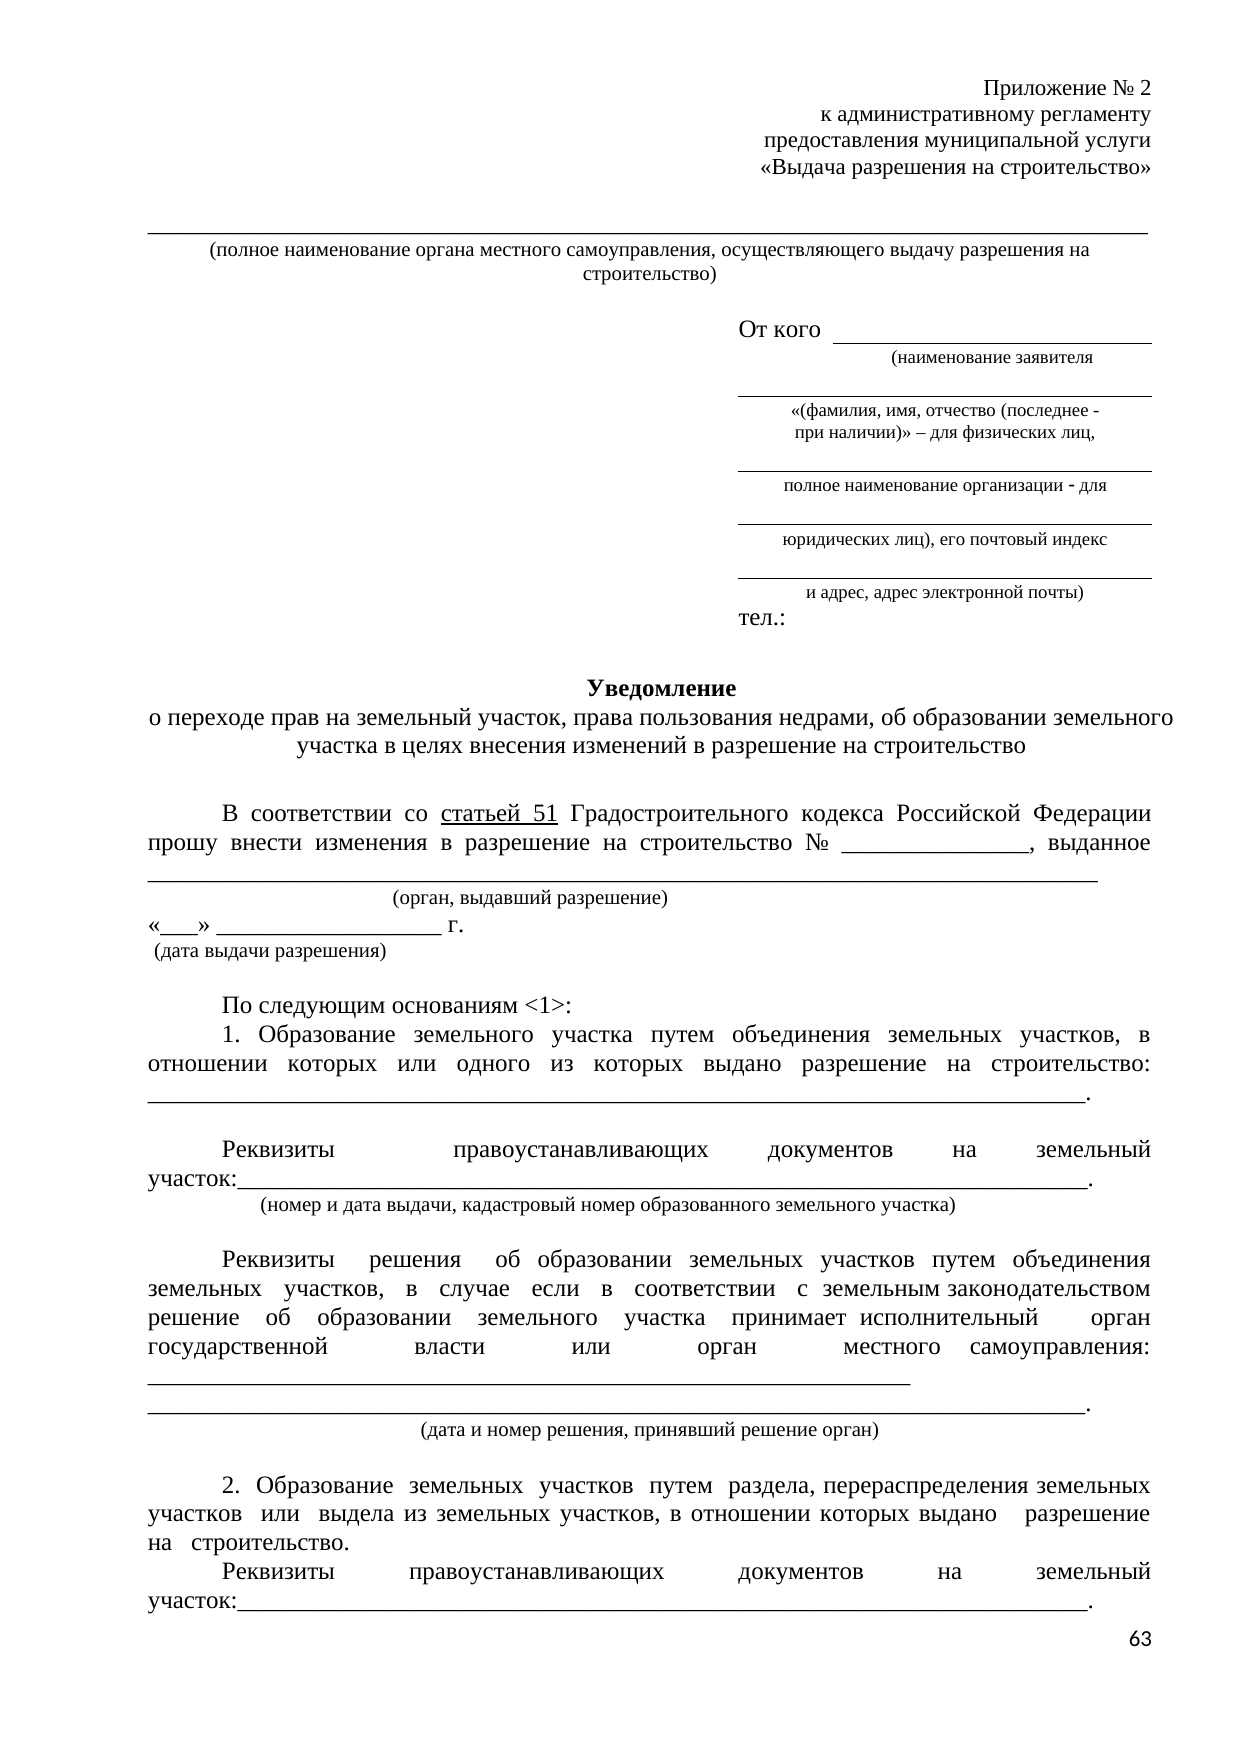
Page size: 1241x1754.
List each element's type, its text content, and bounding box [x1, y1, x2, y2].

text «(фамилия, имя, отчество (последнее - при наличии)» – для физических лиц, [738, 397, 1152, 442]
text От кого [738, 314, 1152, 342]
text 2. Образование земельных участков путем раздела, перераспределения земельных участков или выдела из земельных участков, в отношении которых выдано разрешение на строительство. [148, 1470, 1152, 1556]
text По следующим основаниям <1>: [148, 990, 1152, 1019]
text В соответствии со статьей 51 Градостроительного кодекса Российской Федерации прошу внести изменения в разрешение на строительство № _______________, выданное ____________________________________________________________________________ [148, 798, 1152, 885]
text Приложение № 2 [148, 74, 1152, 100]
text (полное наименование органа местного самоуправления, осуществляющего выдачу разрешения на строительство) [148, 237, 1152, 285]
text предоставления муниципальной услуги [148, 127, 1152, 153]
text «___» __________________ г. [148, 909, 1152, 938]
text и адрес, адрес электронной почты) [738, 579, 1152, 602]
text (орган, выдавший разрешение) [148, 885, 1152, 909]
text к административному регламенту [148, 100, 1152, 127]
text Реквизиты решения об образовании земельных участков путем объединения земельных участков, в случае если в соответствии с земельным законодательством решение об образовании земельного участка принимает исполнительный орган государственной власти или орган местного самоуправления: _____________________________________________________________ [148, 1244, 1152, 1388]
text «Выдача разрешения на строительство» [148, 153, 1152, 179]
text юридических лиц), его почтовый индекс [738, 525, 1152, 549]
text (наименование заявителя [833, 344, 1152, 367]
text Реквизиты правоустанавливающих документов на земельный участок:____________________________________________________________________. [148, 1556, 1152, 1613]
text полное наименование организации для [738, 472, 1152, 496]
table_header Уведомление о переходе прав на земельный участок, права пользования недрами, об образовании земельного участка в целях внесения изменений в разрешение на строительство [141, 662, 1181, 770]
text ___________________________________________________________________________. [148, 1388, 1152, 1417]
text 1. Образование земельного участка путем объединения земельных участков, в отношении которых или одного из которых выдано разрешение на строительство: ___________________________________________________________________________. [148, 1019, 1152, 1105]
text (дата выдачи разрешения) [148, 938, 1152, 962]
text ________________________________________________________________________________ [148, 208, 1152, 237]
text (дата и номер решения, принявший решение орган) [148, 1417, 1152, 1441]
text (номер и дата выдачи, кадастровый номер образованного земельного участка) [148, 1192, 1152, 1216]
text Реквизиты правоустанавливающих документов на земельный участок:____________________________________________________________________. [148, 1134, 1152, 1192]
text тел.: [738, 602, 1152, 631]
